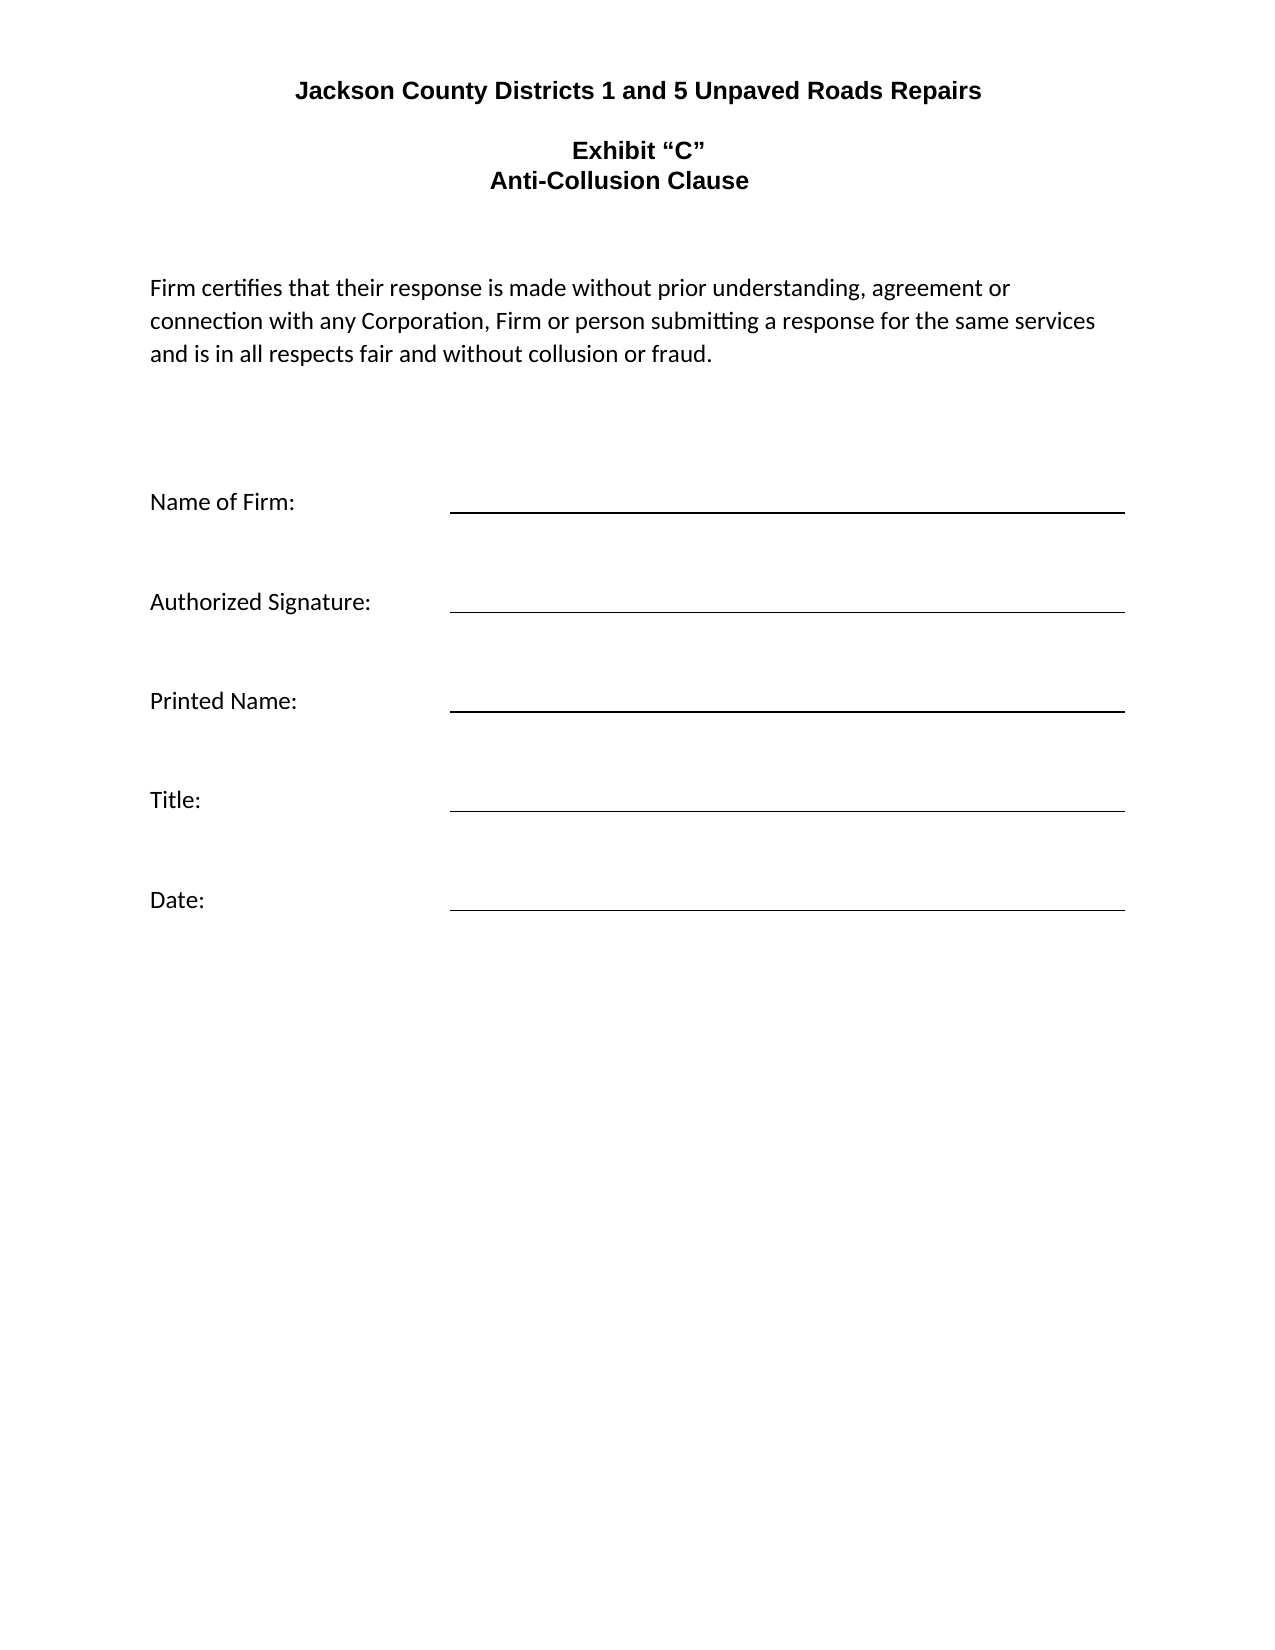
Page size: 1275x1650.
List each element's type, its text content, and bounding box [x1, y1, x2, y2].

text Date: [150, 884, 1260, 914]
text Jackson County Districts 1 and 5 Unpaved Roads Repairs [295, 76, 1260, 105]
text Title: [150, 785, 1260, 815]
text Printed Name: [150, 685, 1260, 716]
text Firm certifies that their response is made without prior understanding, agreement or connection with any Corporation, Firm or person submitting a response for the same services and is in all respects fair and without collusion or fraud. [150, 272, 1100, 368]
text Name of Firm: [150, 487, 1260, 517]
text Authorized Signature: [150, 586, 1260, 616]
text Exhibit “C” Anti-Collusion Clause [489, 136, 749, 195]
